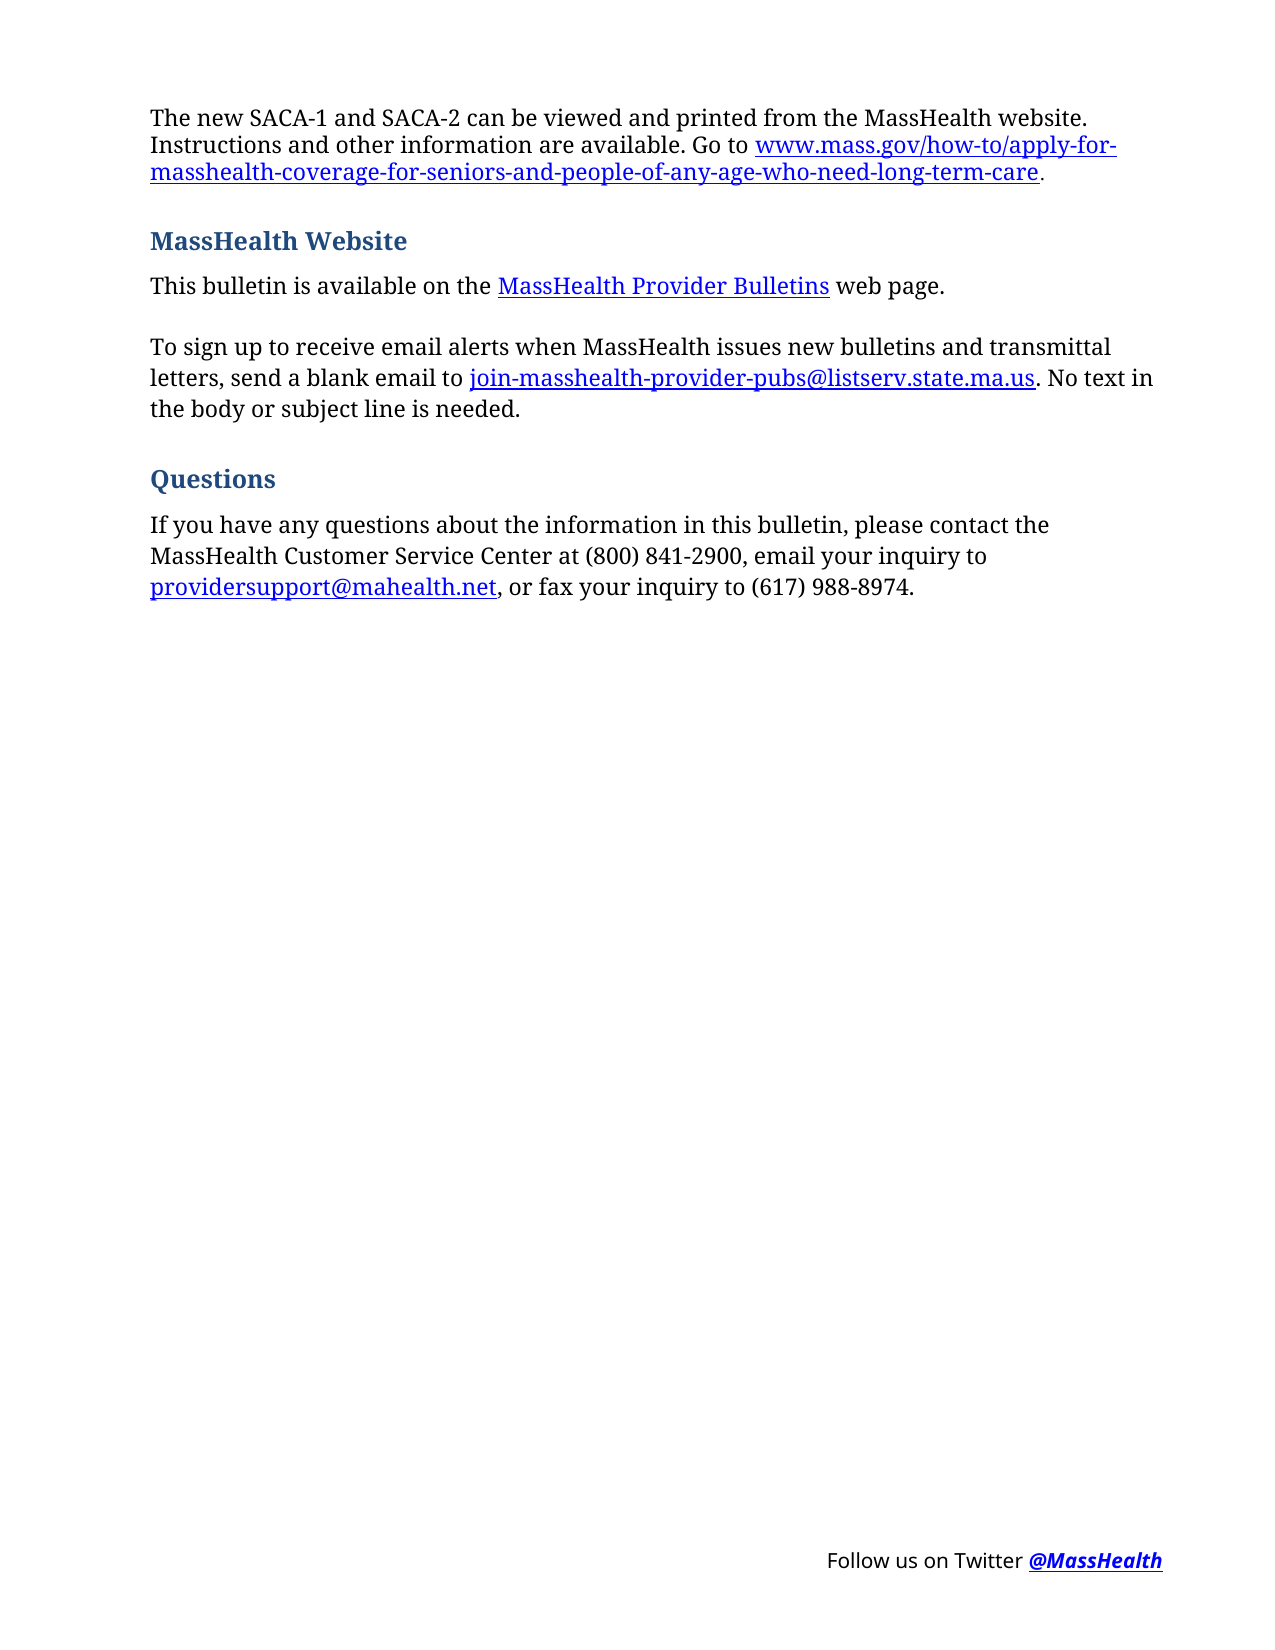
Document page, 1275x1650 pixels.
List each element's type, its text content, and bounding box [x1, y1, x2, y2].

text The new SACA-1 and SACA-2 can be viewed and printed from the MassHealth website. Instructions and other information are available. Go to www.mass.gov/how-to/apply-for-masshealth-coverage-for-seniors-and-people-of-any-age-who-need-long-term-care. [150, 105, 1162, 186]
text To sign up to receive email alerts when MassHealth issues new bulletins and transmittal letters, send a blank email to join-masshealth-provider-pubs@listserv.state.ma.us. No text in the body or subject line is needed. [150, 331, 1162, 424]
subtitle Questions [150, 462, 1162, 496]
text If you have any questions about the information in this bulletin, please contact the MassHealth Customer Service Center at (800) 841-2900, email your inquiry to providersupport@mahealth.net, or fax your inquiry to (617) 988-8974. [150, 508, 1162, 602]
subtitle MassHealth Website [150, 224, 1162, 258]
text This bulletin is available on the MassHealth Provider Bulletins web page. [150, 270, 1162, 302]
